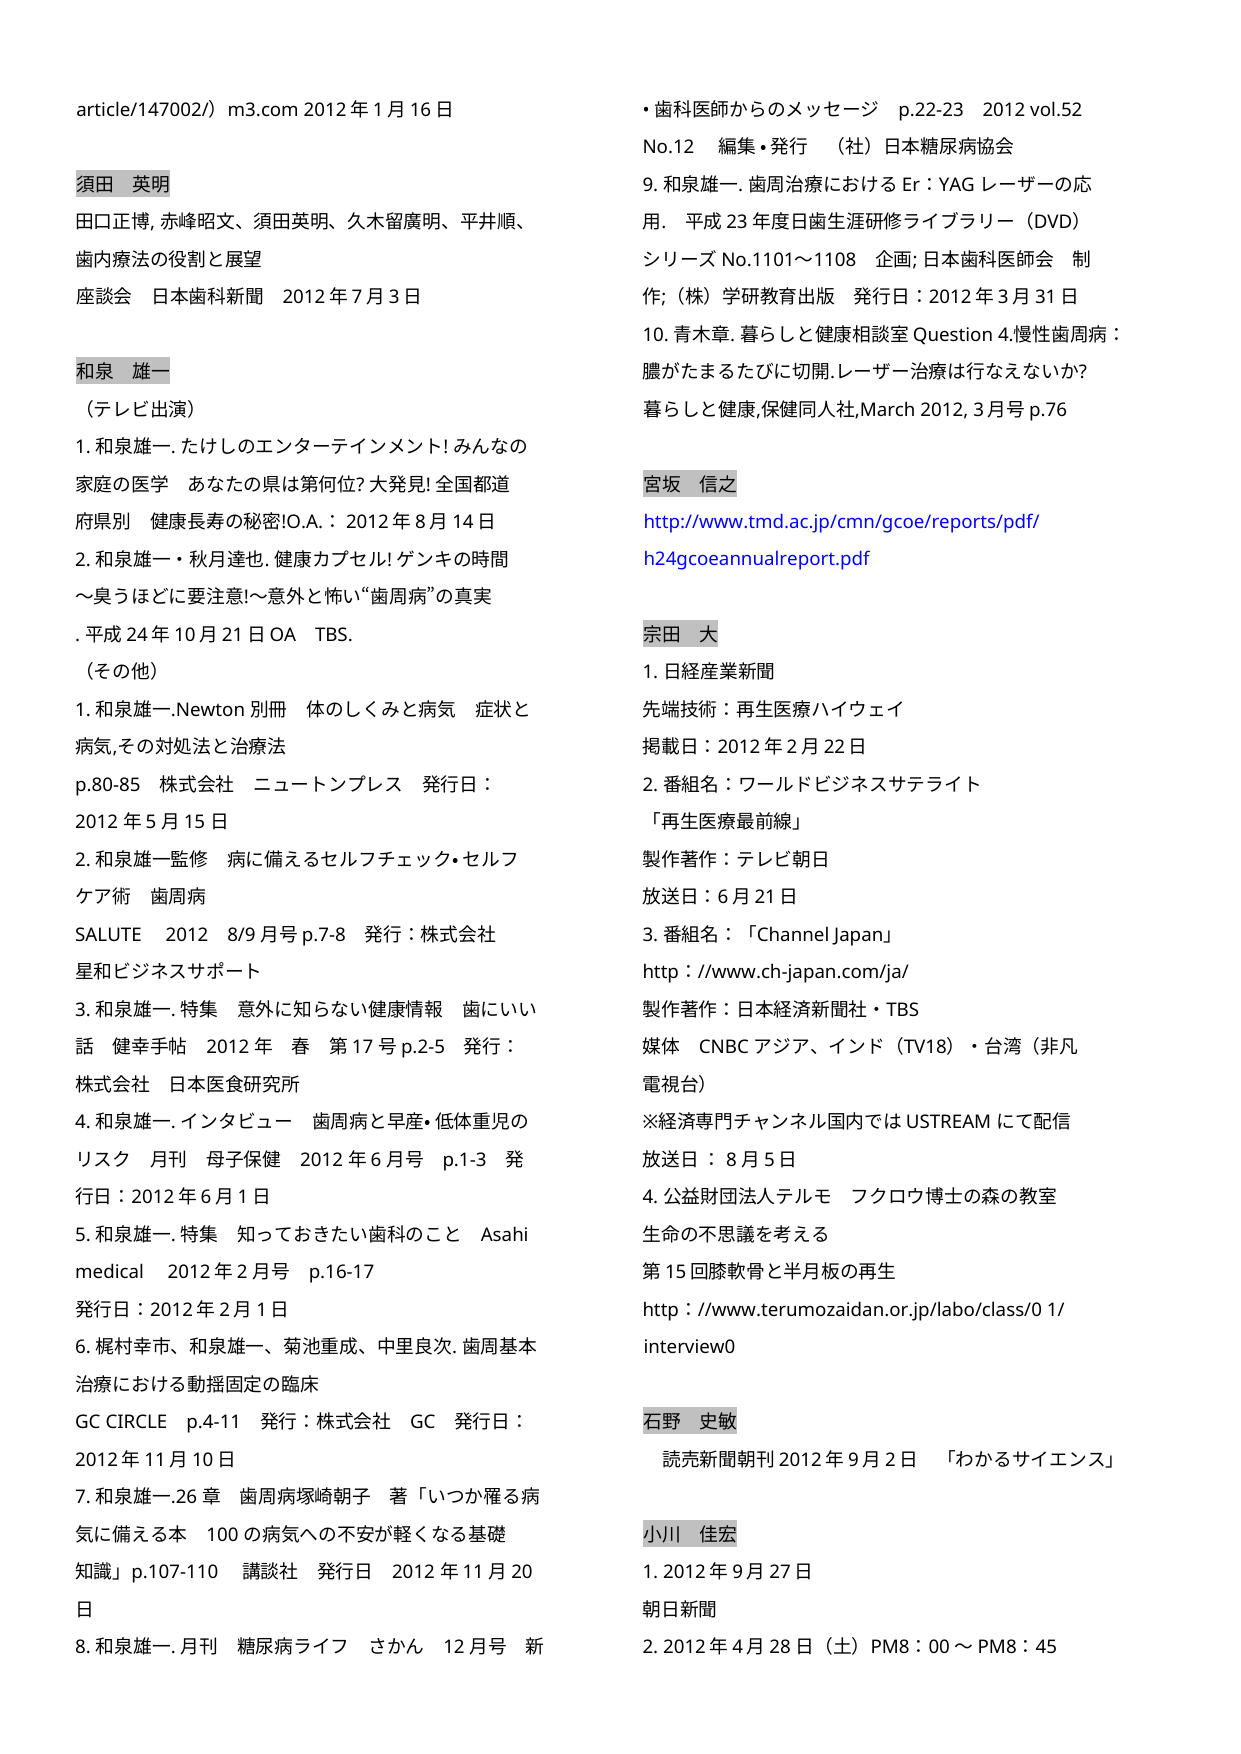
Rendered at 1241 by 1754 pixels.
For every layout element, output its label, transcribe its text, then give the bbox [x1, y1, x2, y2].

text 話 健幸手帖 2012 年 春 第17 号 p.2-5 発行： [75, 1027, 598, 1064]
text 宮坂 信之 [643, 464, 1165, 502]
text 2. 和泉雄一・秋月達也. 健康カプセル! ゲンキの時間 [75, 539, 598, 577]
text 5. 和泉雄一. 特集 知っておきたい歯科のこと Asahi [75, 1214, 598, 1252]
text 座談会 日本歯科新聞 2012年7月3日 [76, 277, 598, 314]
text 気に備える本 100 の病気への不安が軽くなる基礎 [75, 1514, 598, 1552]
text 媒体 CNBC アジア、インド（TV18）・台湾（非凡 [642, 1027, 1165, 1064]
text 行日：2012年6月1日 [75, 1177, 598, 1214]
text （その他） [75, 652, 598, 689]
text 株式会社 日本医食研究所 [75, 1064, 598, 1102]
text 1. 和泉雄一. たけしのエンターテインメント! みんなの [75, 427, 598, 464]
text 和泉 雄一 [76, 352, 598, 389]
text GC CIRCLE p.4-11 発行：株式会社 GC 発行日： [75, 1402, 598, 1439]
text リスク 月刊 母子保健 2012 年6 月号 p.1-3 発 [75, 1139, 598, 1177]
text 10. 青木章. 暮らしと健康相談室 Question 4.慢性歯周病： [642, 314, 1165, 352]
text . 平成24年10月21日OA TBS. [75, 614, 598, 652]
text 家庭の医学 あなたの県は第何位? 大発見! 全国都道 [75, 464, 598, 502]
text No.12 編集 • 発行 （社）日本糖尿病協会 [642, 127, 1165, 164]
text シリーズNo.1101〜1108 企画; 日本歯科医師会 制 [642, 239, 1165, 277]
text interview0 [643, 1327, 1165, 1364]
text 田口正博, 赤峰昭文、須田英明、久木留廣明、平井順、 [75, 202, 598, 239]
text 先端技術：再生医療ハイウェイ [642, 689, 1165, 727]
text 製作著作：日本経済新聞社・TBS [642, 989, 1165, 1027]
text 〜臭うほどに要注意!〜意外と怖い“歯周病”の真実 [75, 577, 598, 614]
text http://www.tmd.ac.jp/cmn/gcoe/reports/pdf/h24gcoeannualreport.pdf [643, 502, 1165, 577]
text ケア術 歯周病 [75, 877, 598, 914]
text 放送日 ： 8 月5日 [642, 1139, 1165, 1177]
text 石野 史敏 [643, 1402, 1165, 1439]
text 星和ビジネスサポート [75, 952, 598, 989]
text 発行日：2012年2月1日 [75, 1289, 598, 1327]
text 須田 英明 [76, 164, 598, 202]
text 2. 和泉雄一監修 病に備えるセルフチェック• セルフ [75, 839, 598, 877]
text 2. 番組名：ワールドビジネスサテライト [642, 764, 1165, 802]
text 2012 年5 月15 日 [75, 802, 598, 839]
text • 歯科医師からのメッセージ p.22-23 2012 vol.52 [642, 89, 1165, 127]
text 府県別 健康長寿の秘密!O.A.： 2012年8月14日 [75, 502, 598, 539]
text （テレビ出演） [75, 389, 598, 427]
text 1. 日経産業新聞 [642, 652, 1165, 689]
text 日 [75, 1589, 598, 1627]
text 電視台） [642, 1064, 1165, 1102]
text 第15回膝軟骨と半月板の再生 [642, 1252, 1165, 1289]
text 9. 和泉雄一. 歯周治療におけるEr：YAG レーザーの応 [642, 164, 1165, 202]
text 小川 佳宏 [643, 1514, 1165, 1552]
text 作;（株）学研教育出版 発行日：2012年3月31日 [642, 277, 1165, 314]
text 1. 2012年9月27日 [642, 1552, 1165, 1589]
text 3. 番組名：「Channel Japan」 [642, 914, 1165, 952]
text 6. 梶村幸市、和泉雄一、菊池重成、中里良次. 歯周基本 [75, 1327, 598, 1364]
text p.80-85 株式会社 ニュートンプレス 発行日： [75, 764, 598, 802]
text 歯内療法の役割と展望 [75, 239, 598, 277]
text 暮らしと健康,保健同人社,March 2012, 3月号p.76 [643, 389, 1165, 427]
text 朝日新聞 [642, 1589, 1165, 1627]
text http：//www.ch-japan.com/ja/ [642, 952, 1165, 989]
text 4. 公益財団法人テルモ フクロウ博士の森の教室 [642, 1177, 1165, 1214]
text SALUTE 2012 8/9 月号p.7-8 発行：株式会社 [75, 914, 598, 952]
text 2. 2012年4月28 日（土）PM8：00 〜 PM8：45 [642, 1627, 1165, 1664]
text 生命の不思議を考える [642, 1214, 1165, 1252]
text 知識」p.107-110 講談社 発行日 2012 年11 月20 [75, 1552, 598, 1589]
text 製作著作：テレビ朝日 [642, 839, 1165, 877]
text medical 2012年2 月号 p.16-17 [75, 1252, 598, 1289]
text 3. 和泉雄一. 特集 意外に知らない健康情報 歯にいい [75, 989, 598, 1027]
text http：//www.terumozaidan.or.jp/labo/class/0 1/ [642, 1289, 1165, 1327]
text 読売新聞朝刊 2012年9月2日 「わかるサイエンス」 [643, 1439, 1165, 1477]
text 4. 和泉雄一. インタビュー 歯周病と早産• 低体重児の [75, 1102, 598, 1139]
text 「再生医療最前線」 [642, 802, 1165, 839]
text article/147002/）m3.com 2012年1月16日 [76, 89, 598, 127]
text 掲載日：2012年2月22日 [642, 727, 1165, 764]
text 2012年11月10日 [75, 1439, 598, 1477]
text 1. 和泉雄一.Newton 別冊 体のしくみと病気 症状と [75, 689, 598, 727]
text 放送日：6月21日 [642, 877, 1165, 914]
text 治療における動揺固定の臨床 [75, 1364, 598, 1402]
text 7. 和泉雄一.26 章 歯周病塚崎朝子 著「いつか罹る病 [75, 1477, 598, 1514]
text 膿がたまるたびに切開.レーザー治療は行なえないか? [642, 352, 1165, 389]
text ※経済専門チャンネル国内ではUSTREAM にて配信 [642, 1102, 1165, 1139]
text 用. 平成23 年度日歯生涯研修ライブラリー（DVD） [642, 202, 1165, 239]
text 宗田 大 [643, 614, 1165, 652]
text 8. 和泉雄一. 月刊 糖尿病ライフ さかん 12 月号 新 [75, 1627, 598, 1664]
text 病気,その対処法と治療法 [75, 727, 598, 764]
